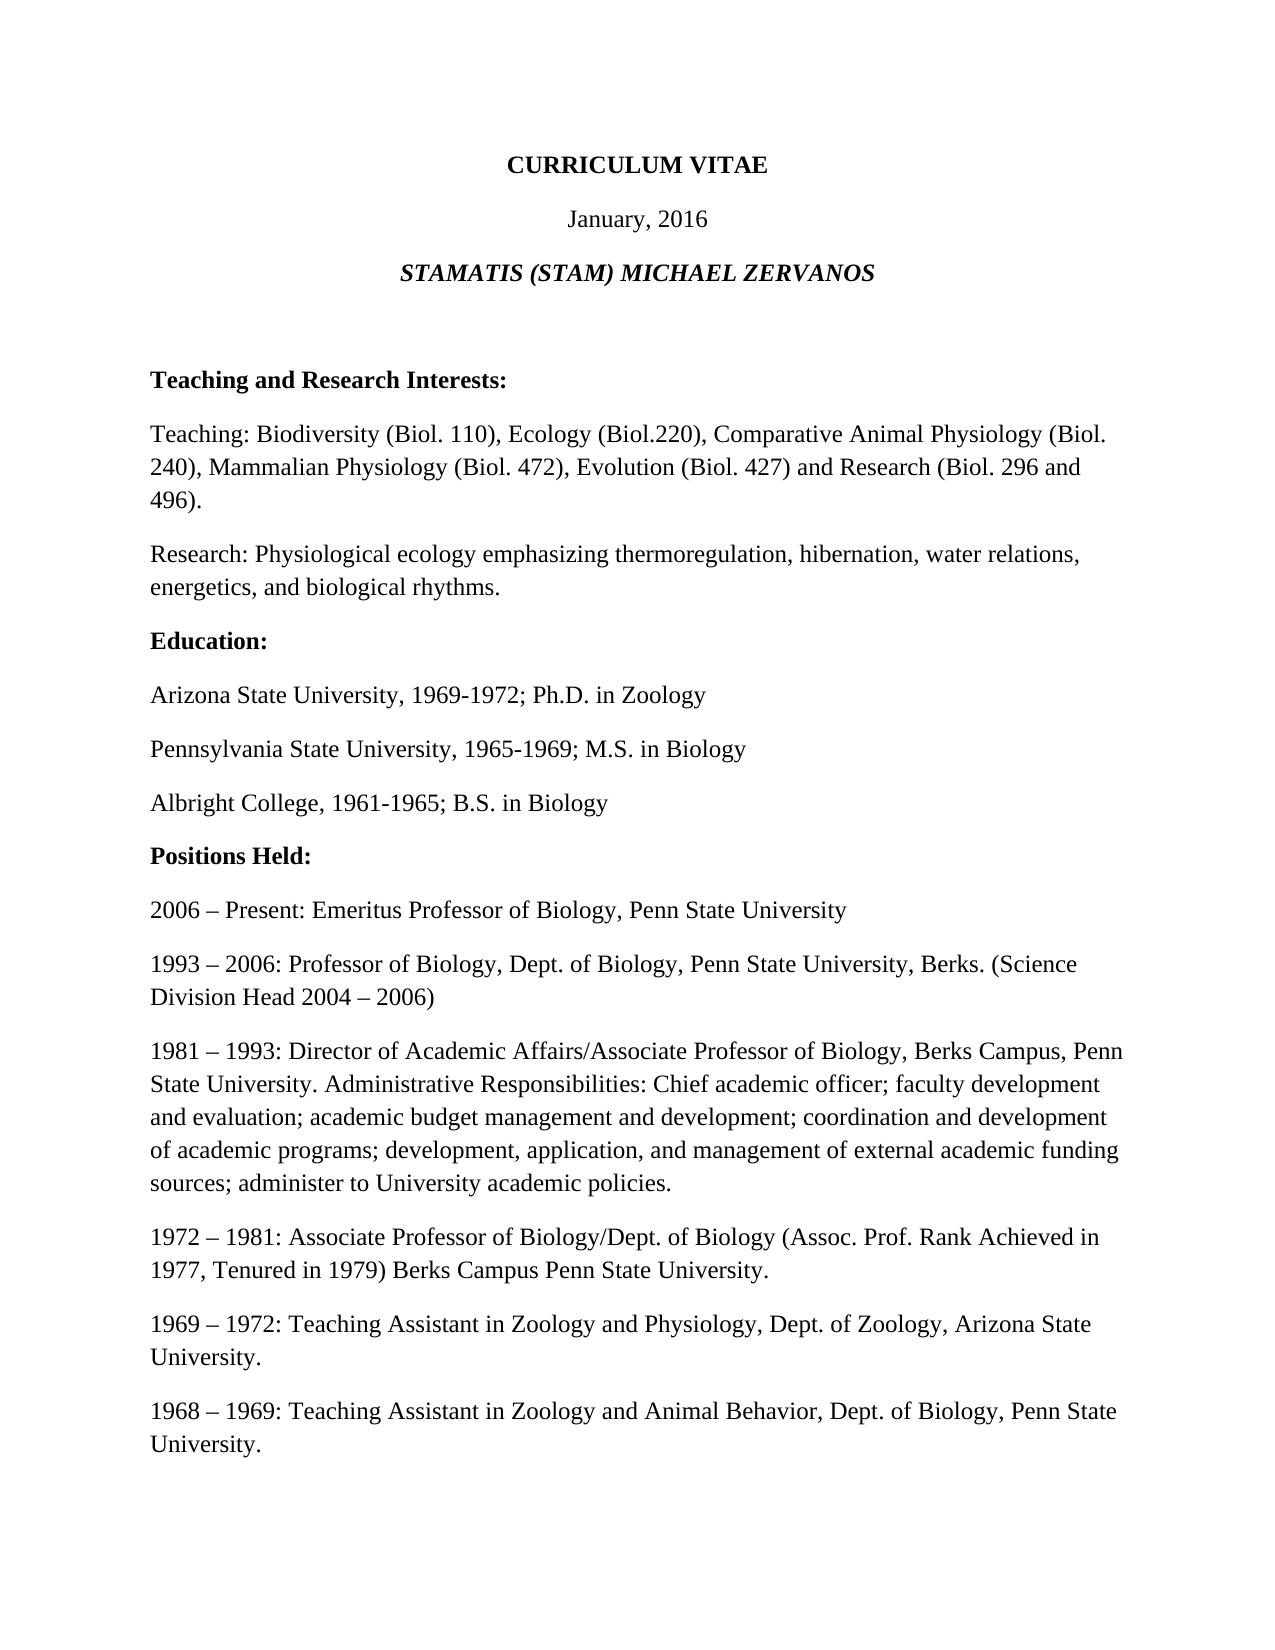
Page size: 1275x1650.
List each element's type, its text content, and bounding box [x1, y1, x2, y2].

text January, 2016 [150, 204, 1125, 233]
text 2006 – Present: Emeritus Professor of Biology, Penn State University [150, 895, 1125, 924]
text Pennsylvania State University, 1965-1969; M.S. in Biology [150, 734, 1125, 762]
text Teaching and Research Interests: [150, 365, 1125, 394]
text Positions Held: [150, 841, 1125, 870]
text 1993 – 2006: Professor of Biology, Dept. of Biology, Penn State University, Berks. (Science Division Head 2004 – 2006) [150, 949, 1125, 1011]
text Arizona State University, 1969-1972; Ph.D. in Zoology [150, 680, 1125, 709]
text 1972 – 1981: Associate Professor of Biology/Dept. of Biology (Assoc. Prof. Rank Achieved in 1977, Tenured in 1979) Berks Campus Penn State University. [150, 1222, 1125, 1284]
text STAMATIS (STAM) MICHAEL ZERVANOS [150, 258, 1125, 286]
text 1969 – 1972: Teaching Assistant in Zoology and Physiology, Dept. of Zoology, Arizona State University. [150, 1309, 1125, 1371]
text 1981 – 1993: Director of Academic Affairs/Associate Professor of Biology, Berks Campus, Penn State University. Administrative Responsibilities: Chief academic officer; faculty development and evaluation; academic budget management and development; coordination and development of academic programs; development, application, and management of external academic funding sources; administer to University academic policies. [150, 1036, 1125, 1197]
text Research: Physiological ecology emphasizing thermoregulation, hibernation, water relations, energetics, and biological rhythms. [150, 539, 1125, 601]
text Albright College, 1961-1965; B.S. in Biology [150, 788, 1125, 816]
text 1968 – 1969: Teaching Assistant in Zoology and Animal Behavior, Dept. of Biology, Penn State University. [150, 1396, 1125, 1457]
text Teaching: Biodiversity (Biol. 110), Ecology (Biol.220), Comparative Animal Physiology (Biol. 240), Mammalian Physiology (Biol. 472), Evolution (Biol. 427) and Research (Biol. 296 and 496). [150, 419, 1125, 514]
text CURRICULUM VITAE [150, 150, 1125, 179]
text Education: [150, 626, 1125, 655]
